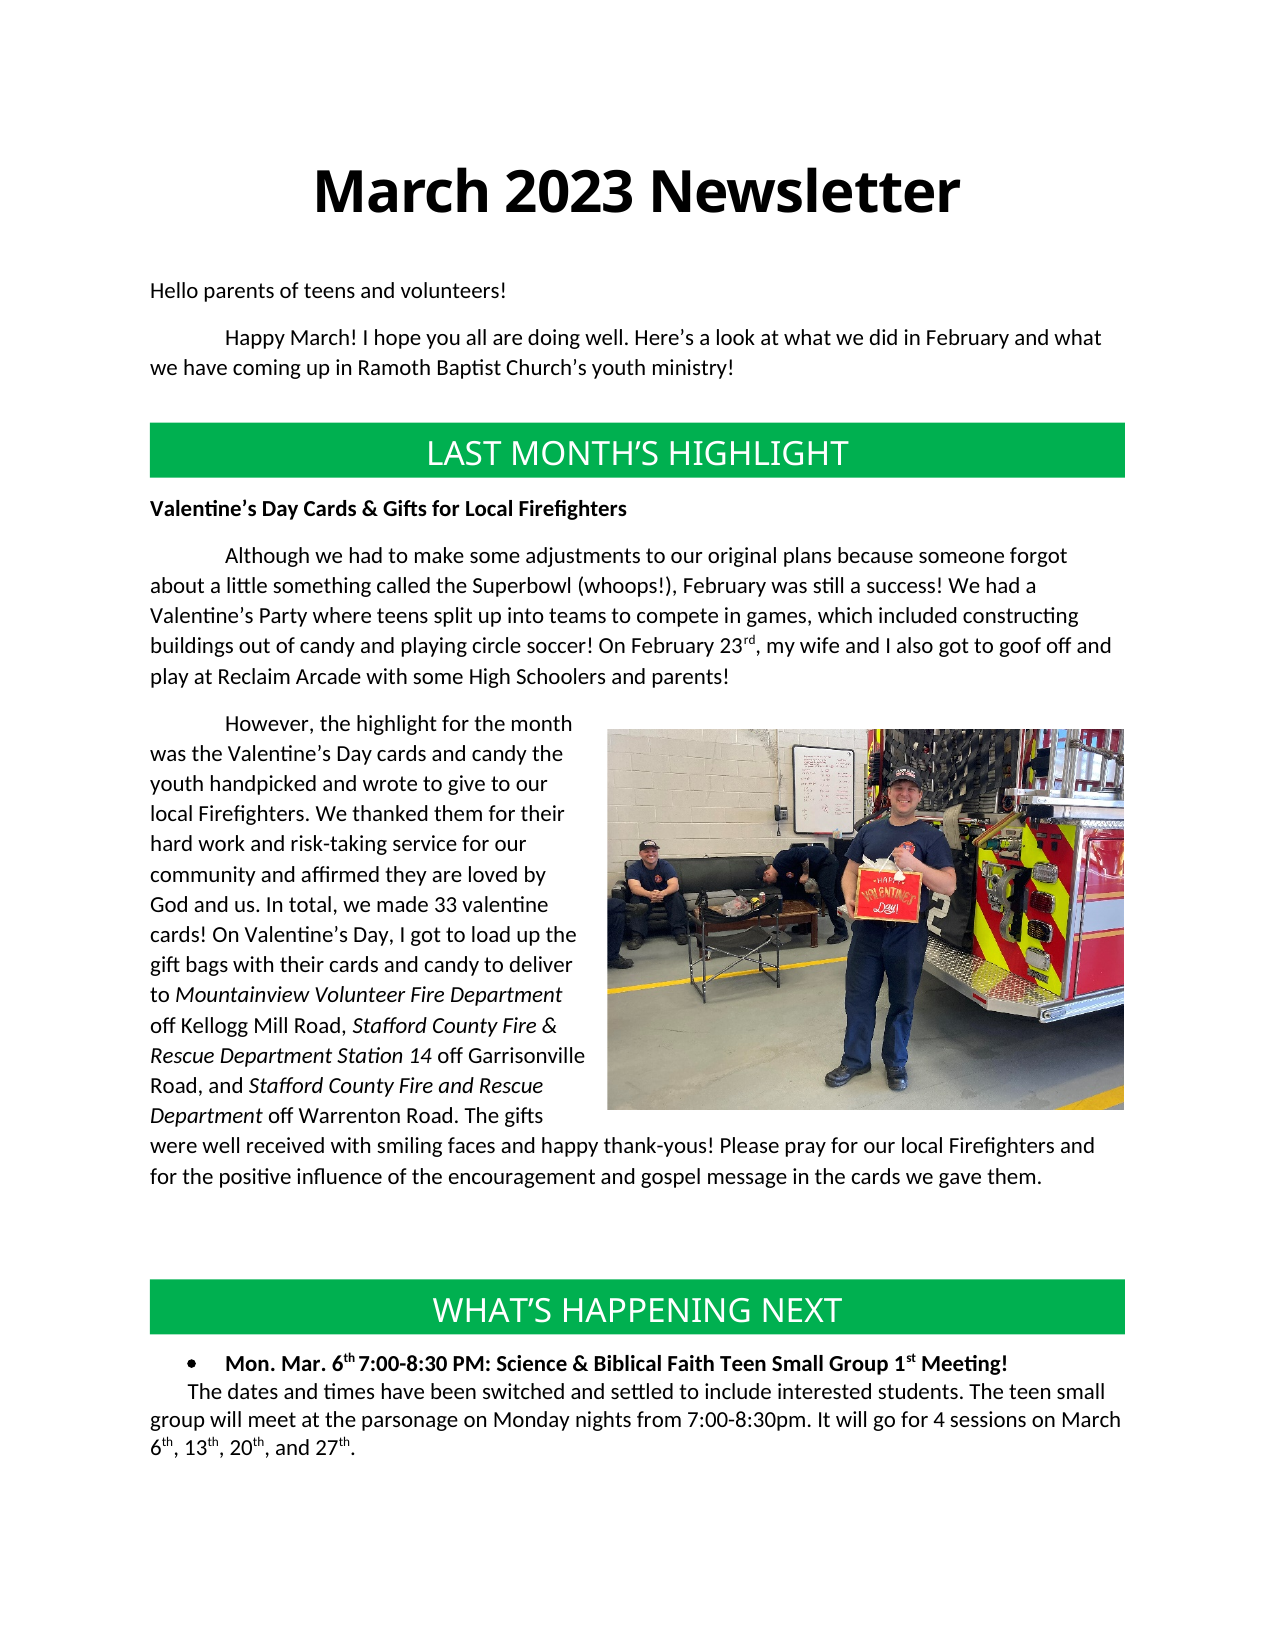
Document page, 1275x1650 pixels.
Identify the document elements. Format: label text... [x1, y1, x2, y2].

text The dates and times have been switched and settled to include interested students. The teen small group will meet at the parsonage on Monday nights from 7:00-8:30pm. It will go for 4 sessions on March 6th, 13th, 20th, and 27th. [150, 1377, 1125, 1461]
text Happy March! I hope you all are doing well. Here’s a look at what we did in February and what we have coming up in Ramoth Baptist Church’s youth ministry! [150, 323, 1125, 381]
text Although we had to make some adjustments to our original plans because someone forgot about a little something called the Superbowl (whoops!), February was still a success! We had a Valentine’s Party where teens split up into teams to compete in games, which included constructing buildings out of candy and playing circle soccer! On February 23rd, my wife and I also got to goof off and play at Reclaim Arcade with some High Schoolers and parents! [150, 541, 1125, 690]
title March 2023 Newsletter [150, 150, 1125, 229]
text Hello parents of teens and volunteers! [150, 276, 1125, 304]
picture [607, 729, 1124, 1110]
list Mon. Mar. 6th 7:00-8:30 PM: Science & Biblical Faith Teen Small Group 1st Meeting! [187, 1349, 1125, 1377]
text Valentine’s Day Cards & Gifts for Local Firefighters [150, 494, 1125, 522]
